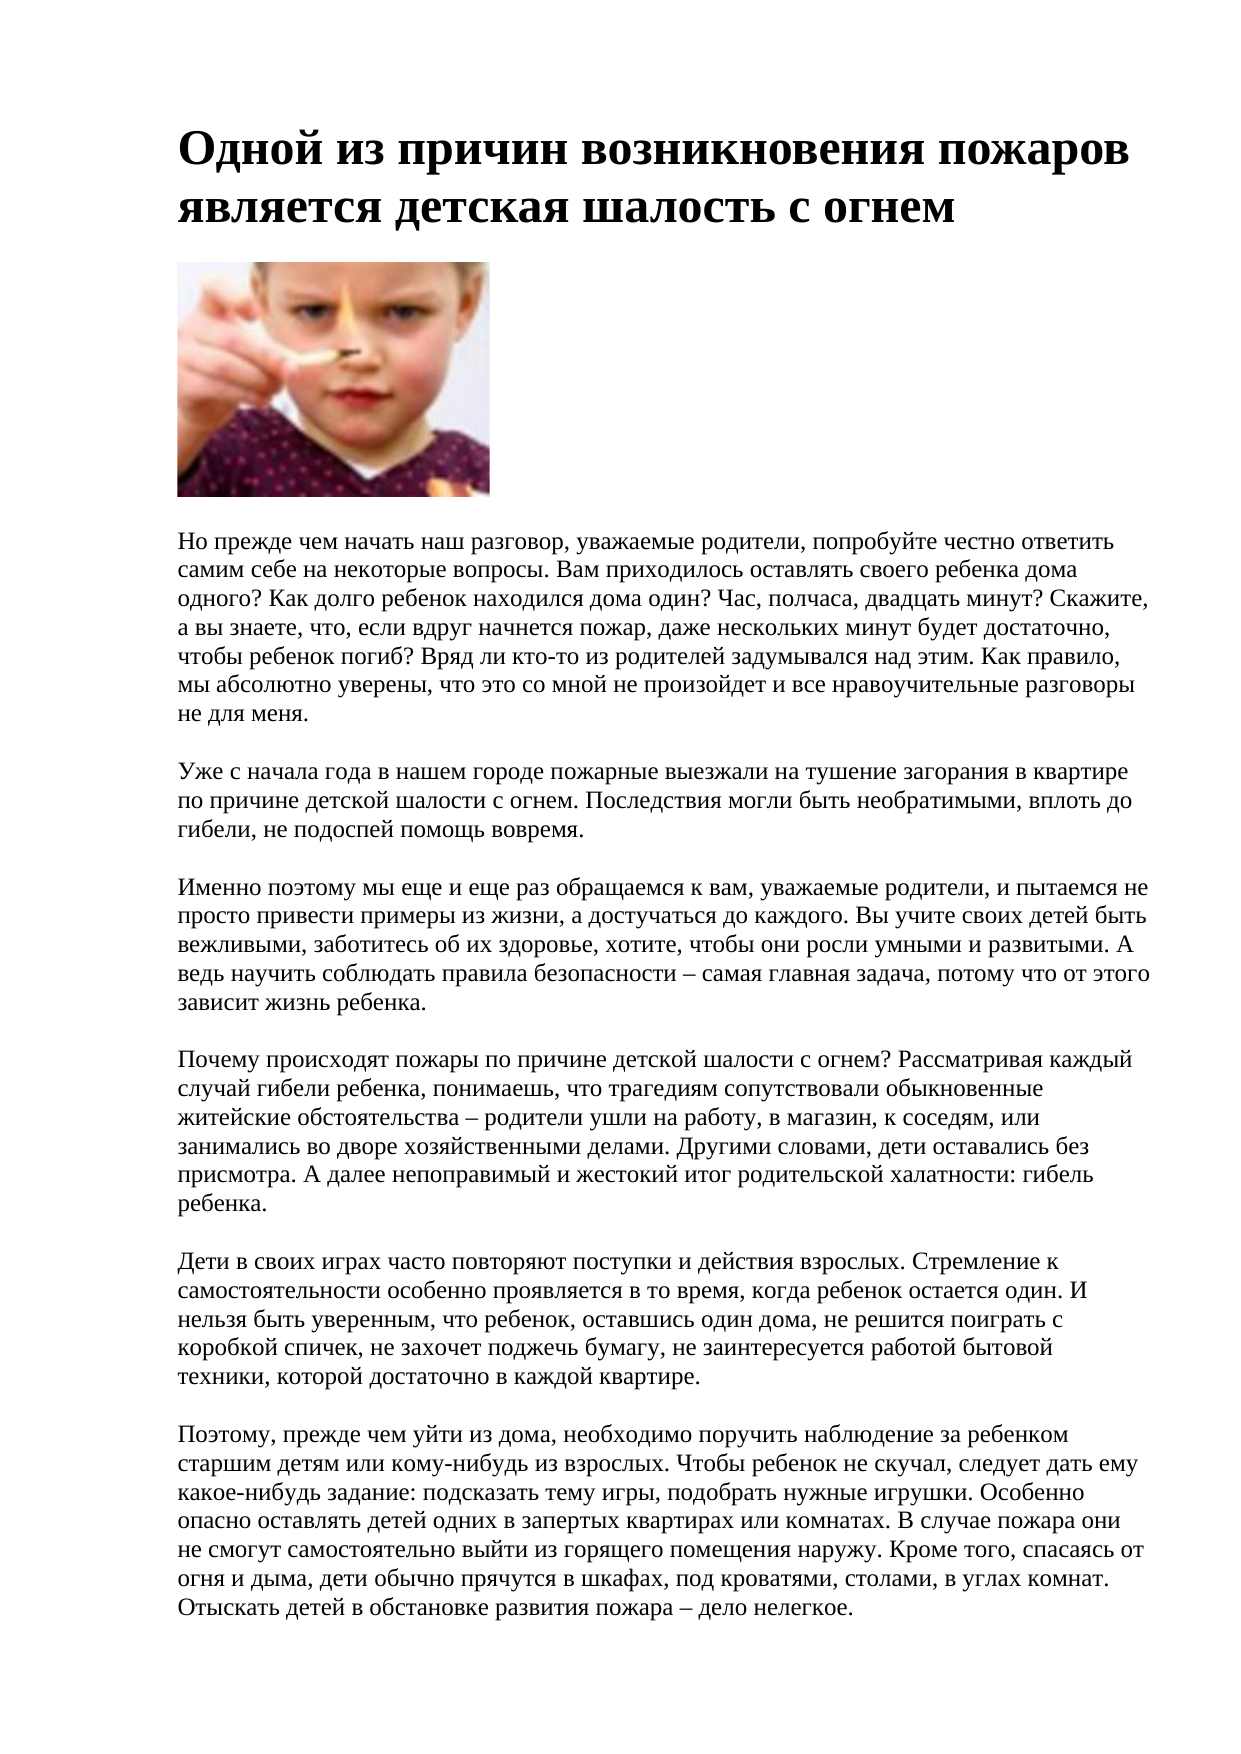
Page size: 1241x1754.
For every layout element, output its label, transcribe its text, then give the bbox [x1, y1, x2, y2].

picture [177, 262, 490, 497]
text Дети в своих играх часто повторяют поступки и действия взрослых. Стремление к самостоятельности особенно проявляется в то время, когда ребенок остается один. И нельзя быть уверенным, что ребенок, оставшись один дома, не решится поиграть с коробкой спичек, не захочет поджечь бумагу, не заинтересуется работой бытовой техники, которой достаточно в каждой квартире. [177, 1246, 1152, 1390]
text Уже с начала года в нашем городе пожарные выезжали на тушение загорания в квартире по причине детской шалости с огнем. Последствия могли быть необратимыми, вплоть до гибели, не подоспей помощь вовремя. [177, 756, 1152, 842]
text Но прежде чем начать наш разговор, уважаемые родители, попробуйте честно ответить самим себе на некоторые вопросы. Вам приходилось оставлять своего ребенка дома одного? Как долго ребенок находился дома один? Час, полчаса, двадцать минут? Скажите, а вы знаете, что, если вдруг начнется пожар, даже нескольких минут будет достаточно, чтобы ребенок погиб? Вряд ли кто-то из родителей задумывался над этим. Как правило, мы абсолютно уверены, что это со мной не произойдет и все нравоучительные разговоры не для меня. [177, 526, 1152, 727]
text Поэтому, прежде чем уйти из дома, необходимо поручить наблюдение за ребенком старшим детям или кому-нибудь из взрослых. Чтобы ребенок не скучал, следует дать ему какое-нибудь задание: подсказать тему игры, подобрать нужные игрушки. Особенно опасно оставлять детей одних в запертых квартирах или комнатах. В случае пожара они не смогут самостоятельно выйти из горящего помещения наружу. Кроме того, спасаясь от огня и дыма, дети обычно прячутся в шкафах, под кроватями, столами, в углах комнат. Отыскать детей в обстановке развития пожара – дело нелегкое. [177, 1419, 1152, 1620]
text Одной из причин возникновения пожаров является детская шалость с огнем [177, 118, 1152, 233]
text Именно поэтому мы еще и еще раз обращаемся к вам, уважаемые родители, и пытаемся не просто привести примеры из жизни, а достучаться до каждого. Вы учите своих детей быть вежливыми, заботитесь об их здоровье, хотите, чтобы они росли умными и развитыми. А ведь научить соблюдать правила безопасности – самая главная задача, потому что от этого зависит жизнь ребенка. [177, 872, 1152, 1015]
text Почему происходят пожары по причине детской шалости с огнем? Рассматривая каждый случай гибели ребенка, понимаешь, что трагедиям сопутствовали обыкновенные житейские обстоятельства – родители ушли на работу, в магазин, к соседям, или занимались во дворе хозяйственными делами. Другими словами, дети оставались без присмотра. А далее непоправимый и жестокий итог родительской халатности: гибель ребенка. [177, 1044, 1152, 1217]
